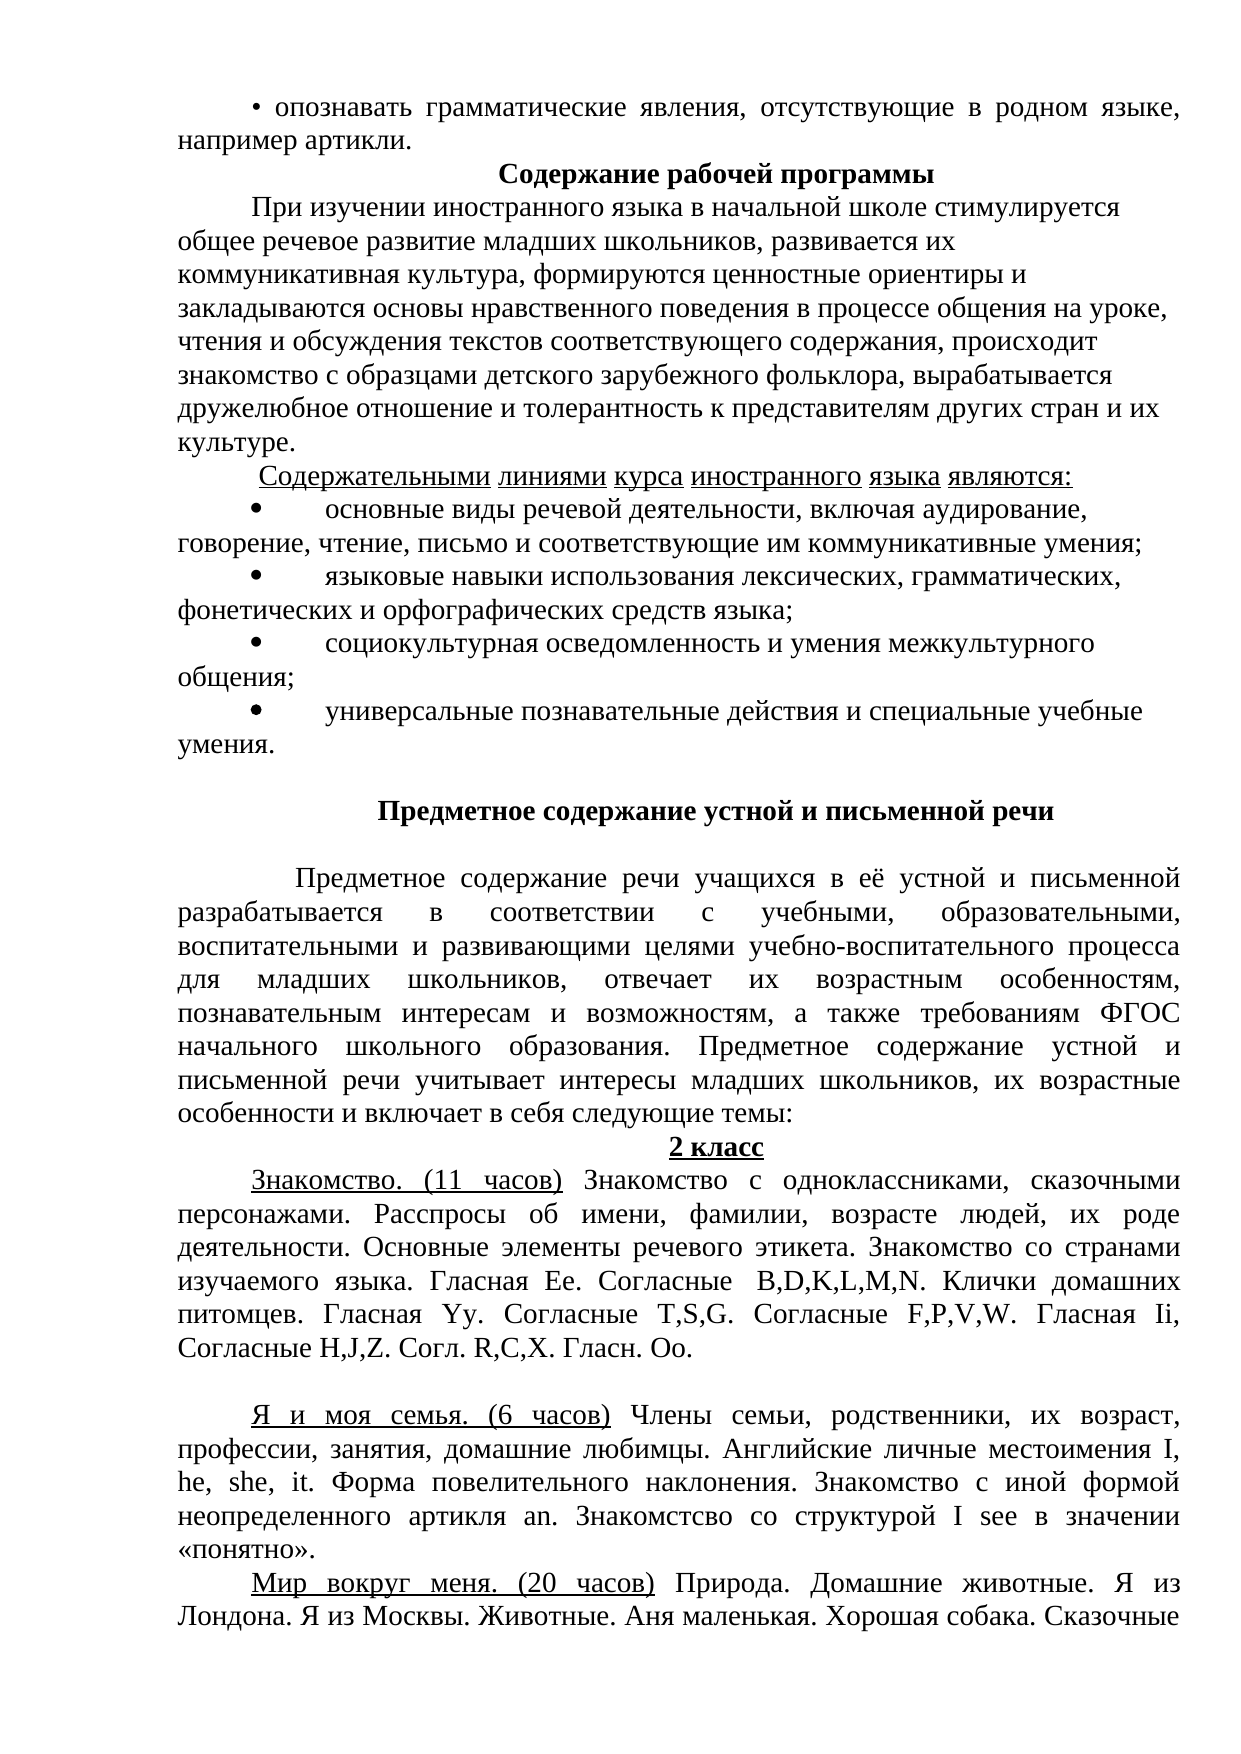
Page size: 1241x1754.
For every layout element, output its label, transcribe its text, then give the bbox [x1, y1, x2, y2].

list языковые навыки использования лексических, грамматических, фонетических и орфографических средств языка; [177, 558, 1181, 626]
text При изучении иностранного языка в начальной школе стимулируется общее речевое развитие младших школьников, развивается их коммуникативная культура, формируются ценностные ориентиры и закладываются основы нравственного поведения в процессе общения на уроке, чтения и обсуждения текстов соответствующего содержания, происходит знакомство с образцами детского зарубежного фольклора, вырабатывается дружелюбное отношение и толерантность к представителям других стран и их культуре. [177, 189, 1181, 458]
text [177, 1565, 1181, 1632]
text Знакомство. (11 часов) Знакомство с одноклассниками, сказочными персонажами. Расспросы об имени, фамилии, возрасте людей, их роде деятельности. Основные элементы речевого этикета. Знакомство со странами изучаемого языка. Гласная Ee. Согласные B,D,K,L,M,N. Клички домашних питомцев. Гласная Yy. Согласные T,S,G. Согласные F,P,V,W. Гласная Ii, Согласные H,J,Z. Согл. R,C,X. Гласн. Оо. [177, 1162, 1181, 1364]
text Содержание рабочей программы [177, 156, 1181, 189]
list • опознавать грамматические явления, отсутствующие в родном языке, например артикли. [177, 89, 1181, 156]
list социокультурная осведомленность и умения межкультурного общения; [177, 626, 1181, 693]
text Предметное содержание речи учащихся в её устной и письменной разрабатывается в соответствии с учебными, образовательными, воспитательными и развивающими целями учебно-воспитательного процесса для младших школьников, отвечает их возрастным особенностям, познавательным интересам и возможностям, а также требованиям ФГОС начального школьного образования. Предметное содержание устной и письменной речи учитывает интересы младших школьников, их возрастные особенности и включает в себя следующие темы: [177, 861, 1181, 1129]
list основные виды речевой деятельности, включая аудирование, говорение, чтение, письмо и соответствующие им коммуникативные умения; [177, 491, 1181, 558]
text 2 класс [177, 1129, 1181, 1162]
list Предметное содержание устной и письменной речи [177, 793, 1181, 827]
text Содержательными линиями курса иностранного языка являются: [177, 458, 1181, 491]
list универсальные познавательные действия и специальные учебные умения. [177, 693, 1181, 760]
text Я и моя семья. (6 часов) Члены семьи, родственники, их возраст, профессии, занятия, домашние любимцы. Английские личные местоимения I, he, she, it. Форма повелительного наклонения. Знакомство с иной формой неопределенного артикля an. Знакомстсво со структурой I see в значении «понятно». [177, 1397, 1181, 1565]
